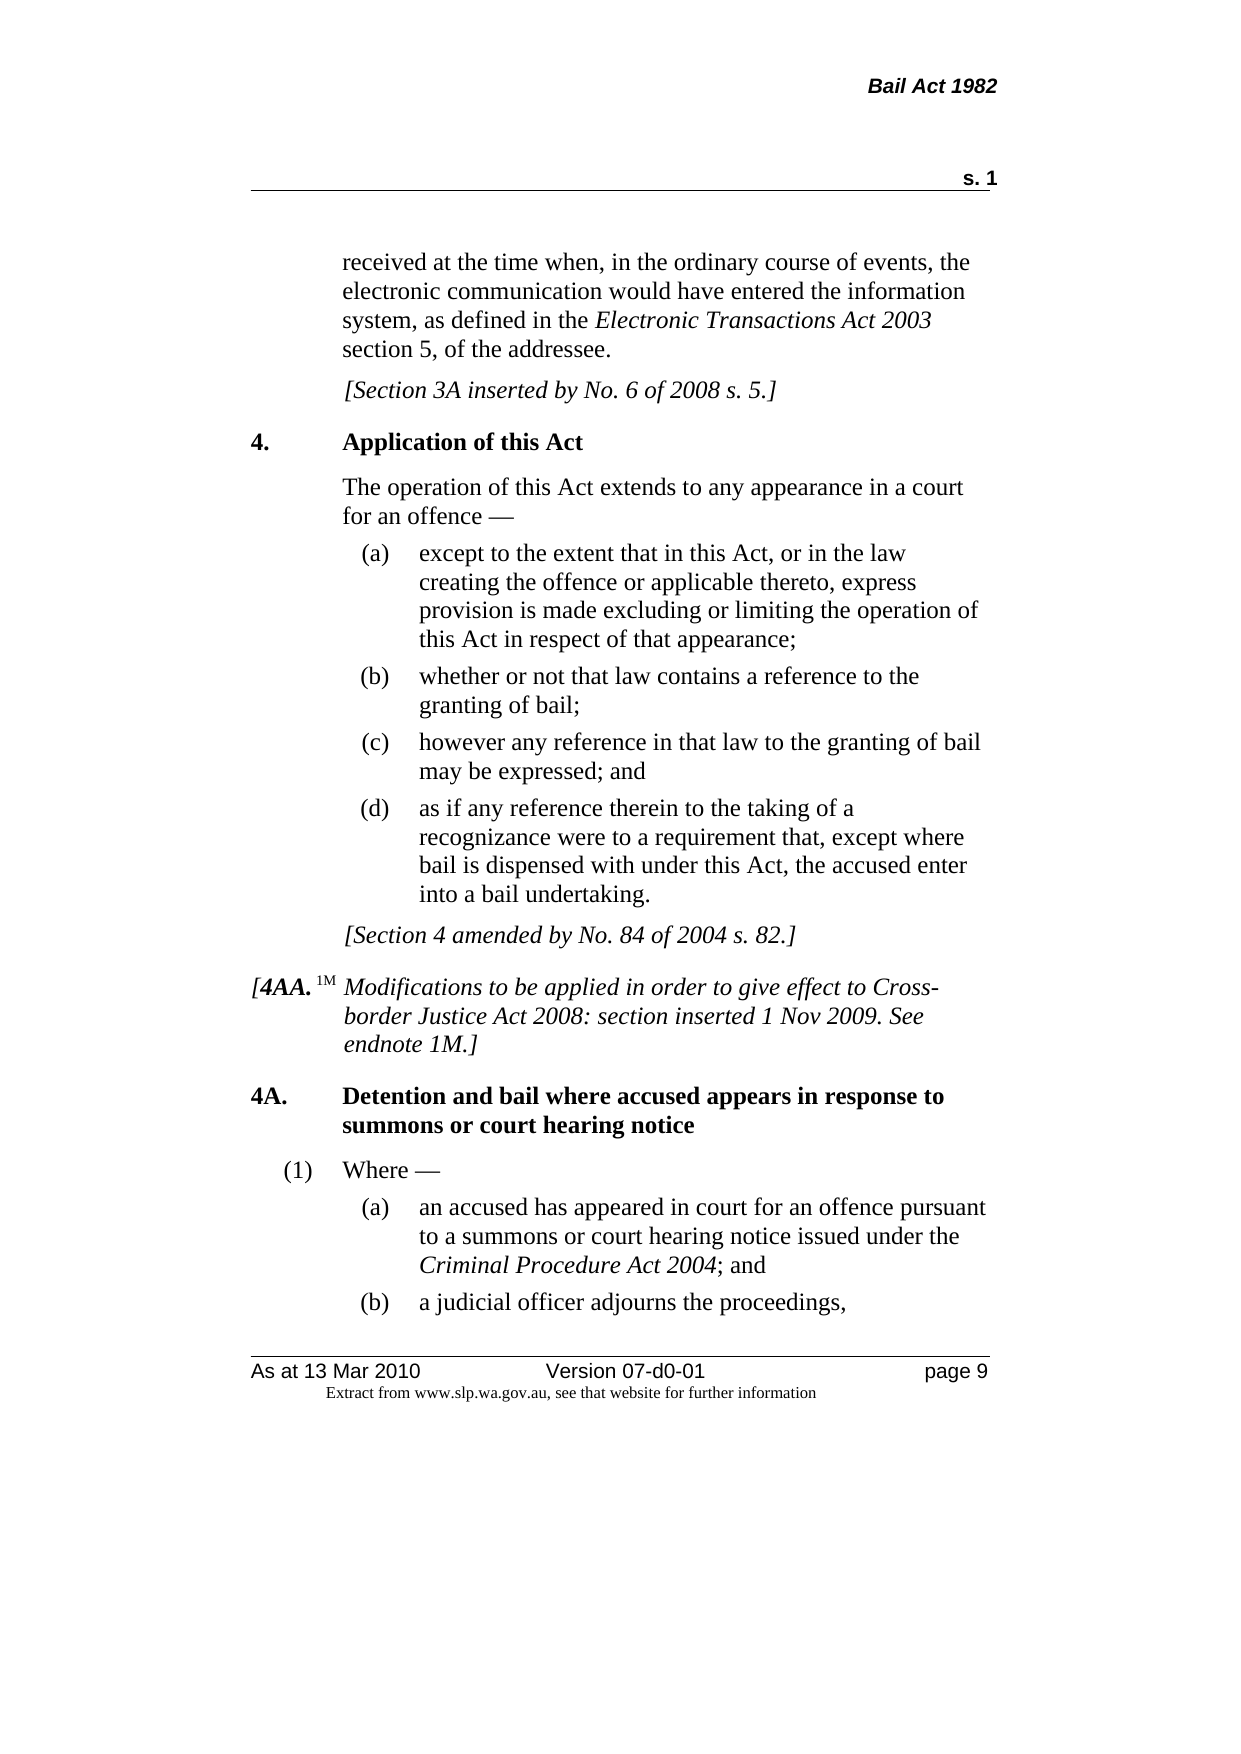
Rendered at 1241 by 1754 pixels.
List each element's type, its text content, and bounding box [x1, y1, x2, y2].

text [Section 3A inserted by No. 6 of 2008 s. 5.] [251, 375, 990, 404]
text (a) except to the extent that in this Act, or in the law creating the offence or applicable thereto, express provision is made excluding or limiting the operation of this Act in respect of that appearance; [251, 538, 990, 653]
text (1) Where — [251, 1155, 990, 1184]
text (b) whether or not that law contains a reference to the granting of bail; [251, 661, 990, 719]
text [Section 4 amended by No. 84 of 2004 s. 82.] [251, 920, 990, 949]
text [4AA. 1M Modifications to be applied in order to give effect to Cross-border Justice Act 2008: section inserted 1 Nov 2009. See endnote 1M.] [251, 972, 990, 1058]
text (a) an accused has appeared in court for an offence pursuant to a summons or court hearing notice issued under the Criminal Procedure Act 2004; and [251, 1192, 990, 1279]
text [251, 247, 990, 362]
text (d) as if any reference therein to the taking of a recognizance were to a requirement that, except where bail is dispensed with under this Act, the accused enter into a bail undertaking. [251, 793, 990, 908]
subtitle 4A. Detention and bail where accused appears in response to summons or court hearing notice [251, 1081, 990, 1139]
subtitle 4. Application of this Act [251, 427, 990, 455]
text The operation of this Act extends to any appearance in a court for an offence — [251, 472, 990, 529]
text (b) a judicial officer adjourns the proceedings, [251, 1287, 990, 1316]
text (c) however any reference in that law to the granting of bail may be expressed; and [251, 727, 990, 784]
